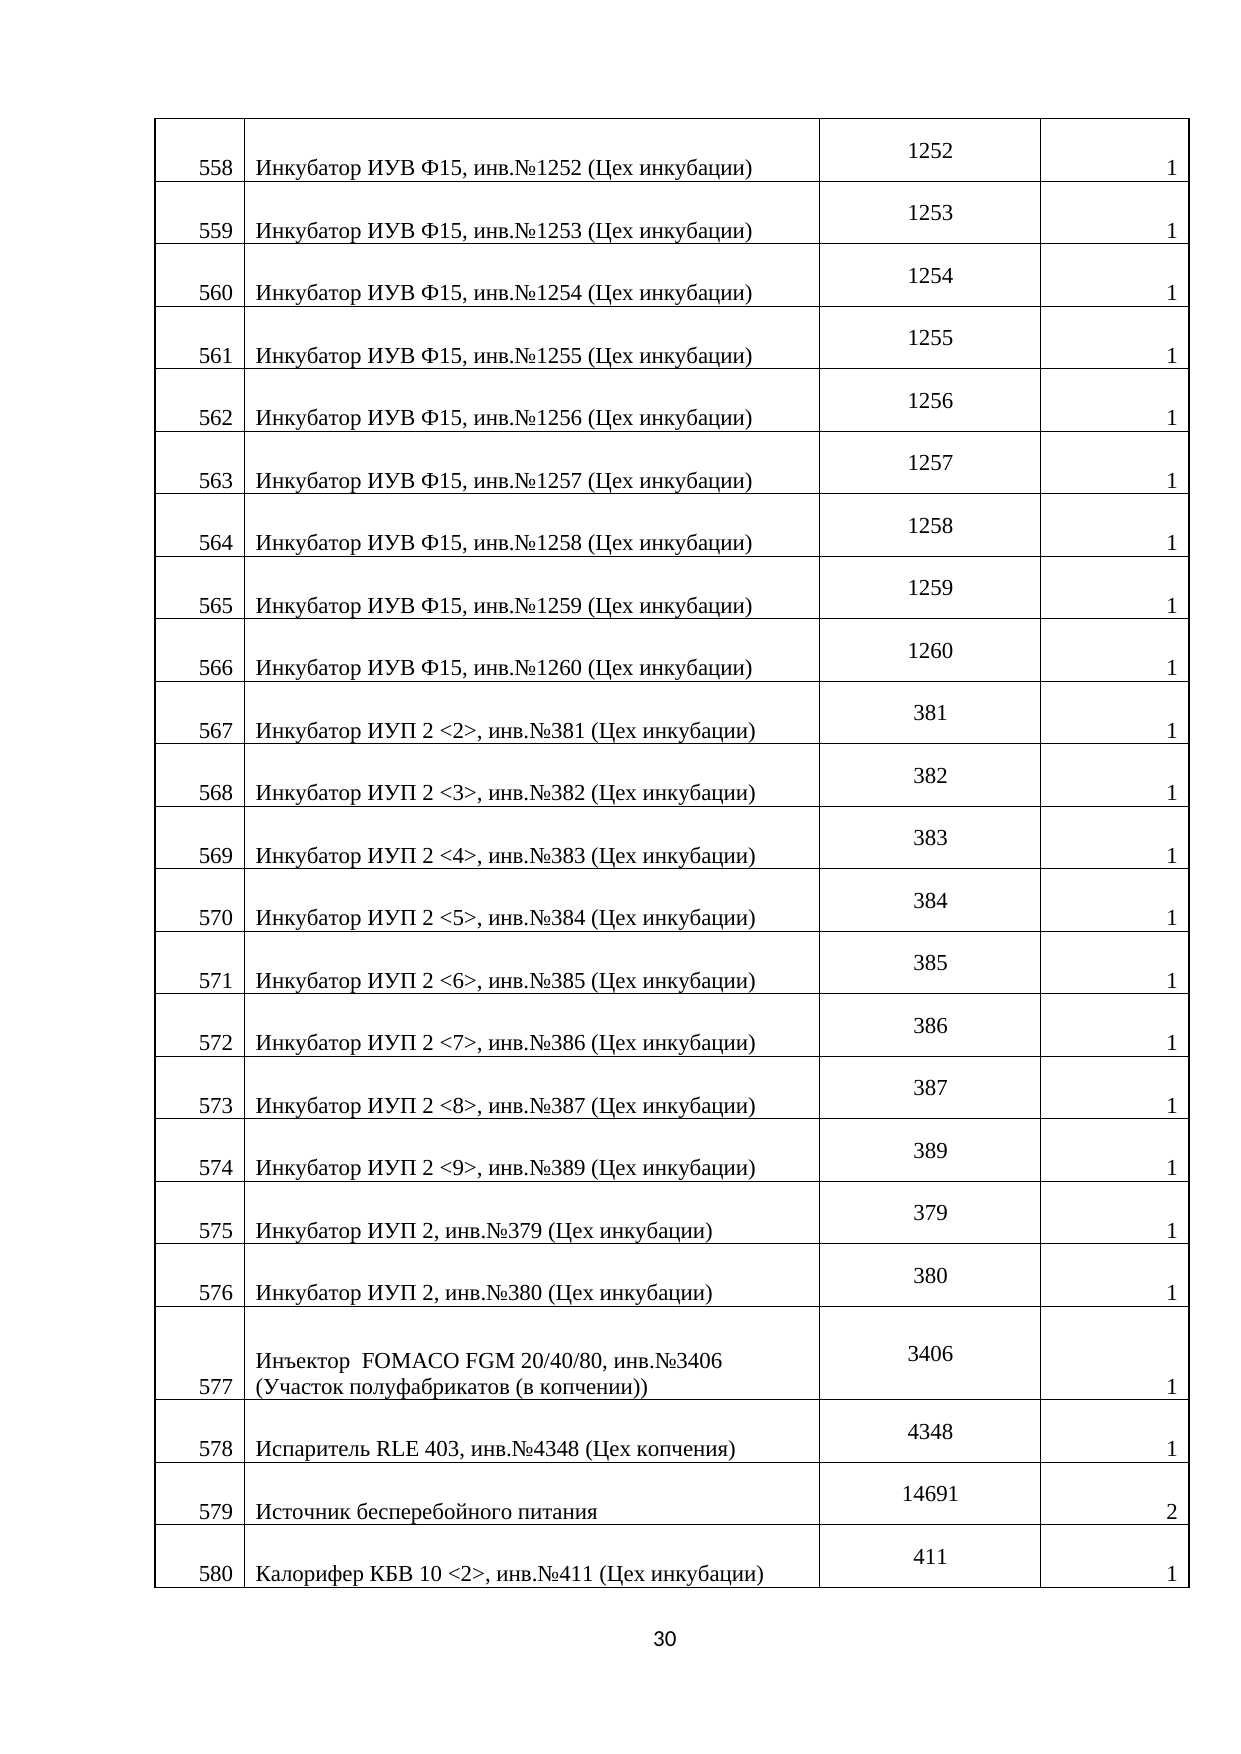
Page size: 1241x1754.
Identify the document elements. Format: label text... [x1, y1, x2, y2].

table_cell 564 [156, 494, 244, 556]
table_cell 576 [156, 1244, 244, 1306]
table_cell 14691 [820, 1463, 1040, 1524]
table_cell 1254 [820, 244, 1040, 306]
table_cell 559 [156, 182, 244, 243]
table_cell 389 [820, 1119, 1040, 1181]
table_cell Инкубатор ИУП 2 <7>, инв.№386 (Цех инкубации) [245, 994, 819, 1056]
table_cell 578 [156, 1400, 244, 1462]
table_cell Инкубатор ИУВ Ф15, инв.№1260 (Цех инкубации) [245, 619, 819, 681]
table_cell 1253 [820, 182, 1040, 243]
table_cell 385 [820, 932, 1040, 993]
table_cell 1258 [820, 494, 1040, 556]
table_cell 574 [156, 1119, 244, 1181]
table_cell 579 [156, 1463, 244, 1524]
table_cell 411 [820, 1525, 1040, 1587]
table_cell Инкубатор ИУВ Ф15, инв.№1257 (Цех инкубации) [245, 432, 819, 493]
table_cell Источник бесперебойного питания [245, 1463, 819, 1524]
table_cell 384 [820, 869, 1040, 931]
table_cell 1 [1041, 494, 1188, 556]
table_cell 1 [1041, 682, 1188, 743]
table_cell 1 [1041, 432, 1188, 493]
table_cell 1 [1041, 1182, 1188, 1243]
table_cell 1257 [820, 432, 1040, 493]
table_cell 565 [156, 557, 244, 618]
table_cell 387 [820, 1057, 1040, 1118]
table_cell 569 [156, 807, 244, 868]
table_cell Инкубатор ИУП 2, инв.№379 (Цех инкубации) [245, 1182, 819, 1243]
table_cell 380 [820, 1244, 1040, 1306]
table_cell Инкубатор ИУВ Ф15, инв.№1255 (Цех инкубации) [245, 307, 819, 368]
table_cell 1 [1041, 1400, 1188, 1462]
table_cell 1 [1041, 369, 1188, 431]
table_cell 2 [1041, 1463, 1188, 1524]
table_cell 566 [156, 619, 244, 681]
table_cell 1 [1041, 1244, 1188, 1306]
table_cell 1 [1041, 557, 1188, 618]
table_cell 1 [1041, 869, 1188, 931]
table_cell 4348 [820, 1400, 1040, 1462]
table_cell Инкубатор ИУВ Ф15, инв.№1254 (Цех инкубации) [245, 244, 819, 306]
table_cell 1 [1041, 307, 1188, 368]
table_cell 572 [156, 994, 244, 1056]
table_cell Инкубатор ИУП 2 <4>, инв.№383 (Цех инкубации) [245, 807, 819, 868]
table_cell 1260 [820, 619, 1040, 681]
table_cell 1 [1041, 994, 1188, 1056]
table_cell 568 [156, 744, 244, 806]
table_cell Инкубатор ИУП 2 <8>, инв.№387 (Цех инкубации) [245, 1057, 819, 1118]
table_cell 577 [156, 1307, 244, 1399]
table_cell Инкубатор ИУП 2 <6>, инв.№385 (Цех инкубации) [245, 932, 819, 993]
table_cell Инкубатор ИУВ Ф15, инв.№1256 (Цех инкубации) [245, 369, 819, 431]
table_cell 1 [1041, 932, 1188, 993]
table_cell 1 [1041, 1057, 1188, 1118]
table_cell Инкубатор ИУП 2 <9>, инв.№389 (Цех инкубации) [245, 1119, 819, 1181]
table_cell 1 [1041, 619, 1188, 681]
table_cell 379 [820, 1182, 1040, 1243]
table_cell 1 [1041, 744, 1188, 806]
table_cell Калорифер КБВ 10 <2>, инв.№411 (Цех инкубации) [245, 1525, 819, 1587]
table_cell 1 [1041, 1119, 1188, 1181]
table_cell Инкубатор ИУВ Ф15, инв.№1258 (Цех инкубации) [245, 494, 819, 556]
table_cell 1256 [820, 369, 1040, 431]
table_cell 1252 [820, 119, 1040, 181]
table_cell 575 [156, 1182, 244, 1243]
table_cell 560 [156, 244, 244, 306]
table_cell 563 [156, 432, 244, 493]
table_cell Инкубатор ИУВ Ф15, инв.№1259 (Цех инкубации) [245, 557, 819, 618]
table_cell 1259 [820, 557, 1040, 618]
table_cell 571 [156, 932, 244, 993]
table_cell 558 [156, 119, 244, 181]
table_cell 386 [820, 994, 1040, 1056]
table_cell 1 [1041, 119, 1188, 181]
table_cell 1 [1041, 1307, 1188, 1399]
table_cell Инкубатор ИУП 2 <3>, инв.№382 (Цех инкубации) [245, 744, 819, 806]
table_cell 1 [1041, 1525, 1188, 1587]
table_cell Инкубатор ИУП 2 <2>, инв.№381 (Цех инкубации) [245, 682, 819, 743]
table_cell 573 [156, 1057, 244, 1118]
table_cell Испаритель RLE 403, инв.№4348 (Цех копчения) [245, 1400, 819, 1462]
table_cell Инкубатор ИУП 2, инв.№380 (Цех инкубации) [245, 1244, 819, 1306]
table_cell 3406 [820, 1307, 1040, 1399]
table_cell Инкубатор ИУВ Ф15, инв.№1253 (Цех инкубации) [245, 182, 819, 243]
table_cell 570 [156, 869, 244, 931]
table_cell 1 [1041, 807, 1188, 868]
table_cell 567 [156, 682, 244, 743]
table_cell 1 [1041, 182, 1188, 243]
table_cell 382 [820, 744, 1040, 806]
table_cell 383 [820, 807, 1040, 868]
table_cell Инкубатор ИУП 2 <5>, инв.№384 (Цех инкубации) [245, 869, 819, 931]
table_cell 561 [156, 307, 244, 368]
table_cell 1255 [820, 307, 1040, 368]
table_cell 381 [820, 682, 1040, 743]
table_cell Инкубатор ИУВ Ф15, инв.№1252 (Цех инкубации) [245, 119, 819, 181]
table_cell 562 [156, 369, 244, 431]
table_cell 1 [1041, 244, 1188, 306]
table_cell Инъектор FOMACO FGM 20/40/80, инв.№3406 (Участок полуфабрикатов (в копчении)) [245, 1307, 819, 1399]
table_cell 580 [156, 1525, 244, 1587]
